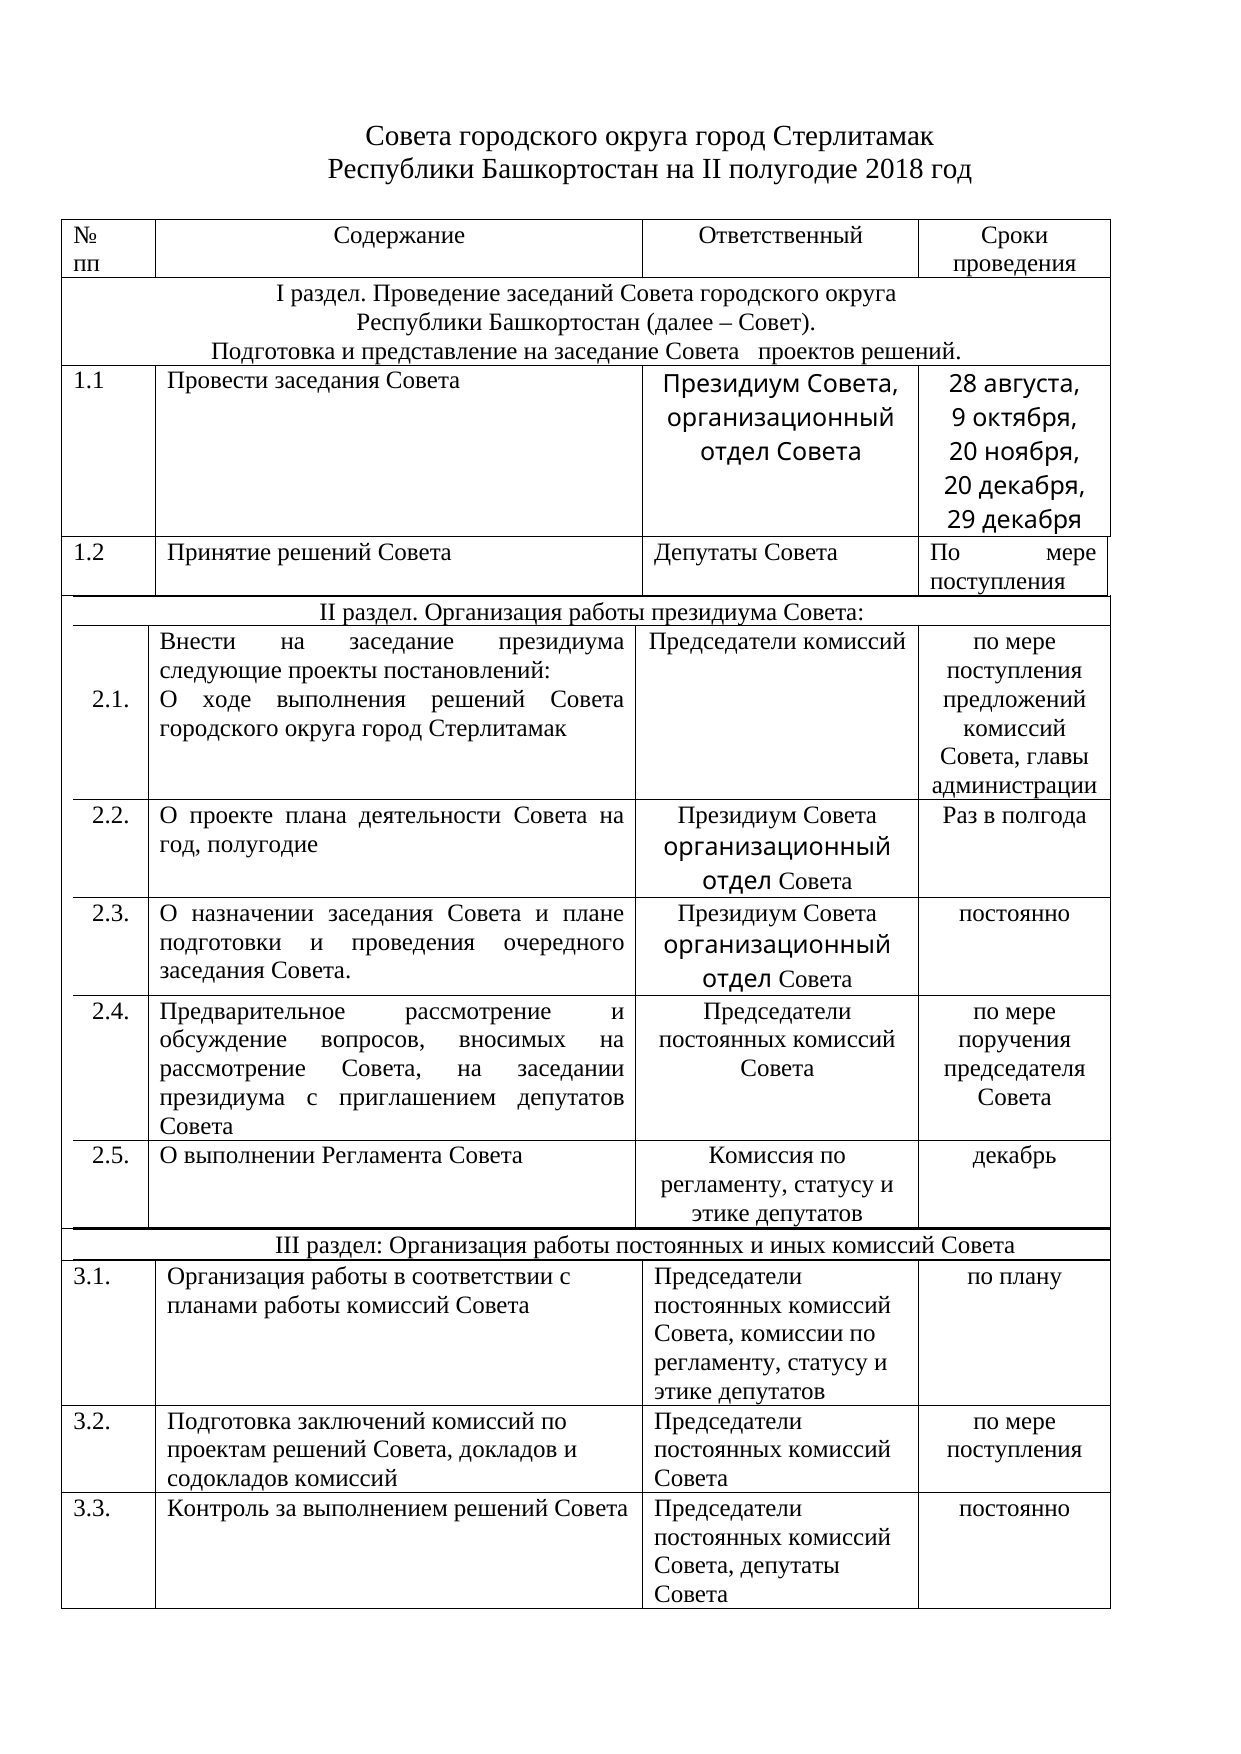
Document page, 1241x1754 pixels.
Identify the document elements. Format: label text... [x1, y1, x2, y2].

table_cell [62, 596, 1110, 1228]
table_cell I раздел. Проведение заседаний Совета городского округа Республики Башкортостан (далее – Совет). Подготовка и представление на заседание Совета проектов решений. [62, 278, 1110, 364]
table_cell Организация работы в соответствии с планами работы комиссий Совета [156, 1261, 642, 1405]
table_header Содержание [156, 220, 642, 277]
table_cell Председатели постоянных комиссий Совета, комиссии по регламенту, статусу и этике депутатов [643, 1261, 918, 1405]
table_cell Провести заседания Совета [156, 366, 642, 536]
table_cell 1.2 [62, 537, 155, 594]
table_cell постоянно [919, 1493, 1110, 1608]
table_cell Принятие решений Совета [156, 537, 642, 594]
table_cell 3.1. [62, 1261, 155, 1405]
table_cell По мере поступления [919, 537, 1107, 594]
table_cell Председатели постоянных комиссий Совета, депутаты Совета [643, 1493, 918, 1608]
table_header № пп [62, 220, 155, 277]
table_cell 3.2. [62, 1406, 155, 1492]
table_cell 3.3. [62, 1493, 155, 1608]
text Республики Башкортостан на II полугодие 2018 год [118, 152, 1181, 185]
table_header Ответственный [643, 220, 918, 277]
table_cell Президиум Совета, организационный отдел Совета [643, 366, 918, 536]
table_cell [62, 1229, 1110, 1260]
table_cell Контроль за выполнением решений Совета [156, 1493, 642, 1608]
table_cell по мере поступления [919, 1406, 1110, 1492]
table_header Сроки проведения [919, 220, 1110, 277]
table_cell Председатели постоянных комиссий Совета [643, 1406, 918, 1492]
table_cell Депутаты Совета [643, 537, 918, 594]
text Совета городского округа город Стерлитамак [118, 118, 1181, 152]
table_cell по плану [919, 1261, 1110, 1405]
table_cell Подготовка заключений комиссий по проектам решений Совета, докладов и содокладов комиссий [156, 1406, 642, 1492]
table_cell 28 августа, 9 октября, 20 ноября, 20 декабря, 29 декабря [919, 366, 1110, 536]
table_cell 1.1 [62, 366, 155, 536]
